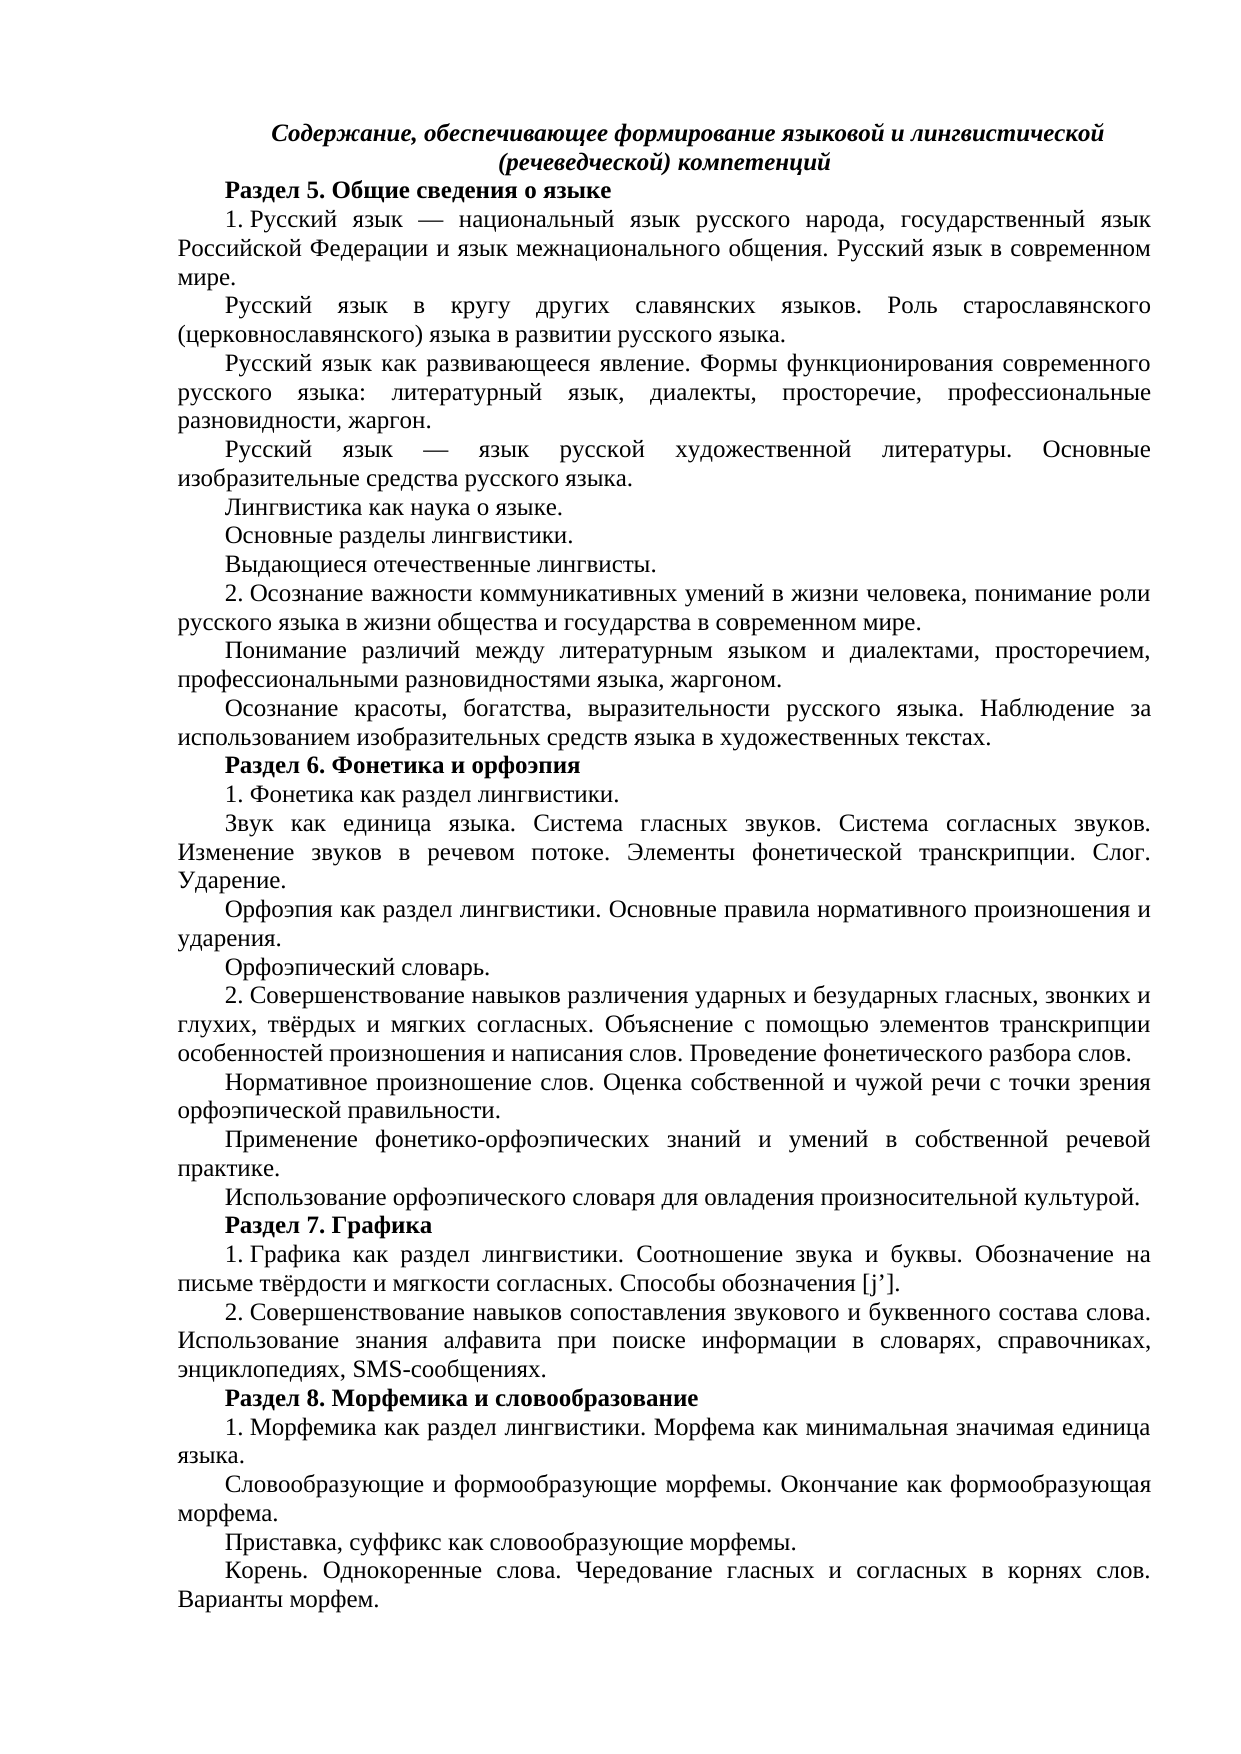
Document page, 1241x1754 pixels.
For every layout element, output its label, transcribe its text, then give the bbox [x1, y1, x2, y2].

text Словообразующие и формообразующие морфемы. Окончание как формообразующая морфема. [177, 1469, 1152, 1527]
text 2. Осознание важности коммуникативных умений в жизни человека, понимание роли русского языка в жизни общества и государства в современном мире. [177, 578, 1152, 636]
text 1. Морфемика как раздел лингвистики. Морфема как минимальная значимая единица языка. [177, 1412, 1152, 1469]
text Осознание красоты, богатства, выразительности русского языка. Наблюдение за использованием изобразительных средств языка в художественных текстах. [177, 693, 1152, 751]
text Приставка, суффикс как словообразующие морфемы. [177, 1527, 1152, 1556]
text 2. Совершенствование навыков сопоставления звукового и буквенного состава слова. Использование знания алфавита при поиске информации в словарях, справочниках, энциклопедиях, SMS-сообщениях. [177, 1297, 1152, 1383]
text Лингвистика как наука о языке. [177, 492, 1152, 521]
text Русский язык — язык русской художественной литературы. Основные изобразительные средства русского языка. [177, 434, 1152, 492]
text Русский язык в кругу других славянских языков. Роль старославянского (церковнославянского) языка в развитии русского языка. [177, 291, 1152, 348]
text Нормативное произношение слов. Оценка собственной и чужой речи с точки зрения орфоэпической правильности. [177, 1067, 1152, 1124]
text Понимание различий между литературным языком и диалектами, просторечием, профессиональными разновидностями языка, жаргоном. [177, 636, 1152, 693]
text Русский язык как развивающееся явление. Формы функционирования современного русского языка: литературный язык, диалекты, просторечие, профессиональные разновидности, жаргон. [177, 348, 1152, 434]
text Звук как единица языка. Система гласных звуков. Система согласных звуков. Изменение звуков в речевом потоке. Элементы фонетической транскрипции. Слог. Ударение. [177, 808, 1152, 894]
text Раздел 8. Морфемика и словообразование [177, 1383, 1152, 1412]
text Корень. Однокоренные слова. Чередование гласных и согласных в корнях слов. Варианты морфем. [177, 1556, 1152, 1613]
text Основные разделы лингвистики. [177, 521, 1152, 549]
text Орфоэпический словарь. [177, 952, 1152, 981]
text Использование орфоэпического словаря для овладения произносительной культурой. [177, 1182, 1152, 1211]
text Орфоэпия как раздел лингвистики. Основные правила нормативного произношения и ударения. [177, 894, 1152, 952]
text Выдающиеся отечественные лингвисты. [177, 549, 1152, 578]
text Содержание, обеспечивающее формирование языковой и лингвистической (речеведческой) компетенций [177, 118, 1152, 176]
text Применение фонетико-орфоэпических знаний и умений в собственной речевой практике. [177, 1124, 1152, 1182]
text Раздел 5. Общие сведения о языке [177, 176, 1152, 204]
text 1. Русский язык — национальный язык русского народа, государственный язык Российской Федерации и язык межнационального общения. Русский язык в современном мире. [177, 204, 1152, 291]
text 2. Совершенствование навыков различения ударных и безударных гласных, звонких и глухих, твёрдых и мягких согласных. Объяснение с помощью элементов транскрипции особенностей произношения и написания слов. Проведение фонетического разбора слов. [177, 981, 1152, 1067]
text Раздел 7. Графика [177, 1211, 1152, 1239]
text 1. Графика как раздел лингвистики. Соотношение звука и буквы. Обозначение на письме твёрдости и мягкости согласных. Способы обозначения [j’]. [177, 1239, 1152, 1297]
text 1. Фонетика как раздел лингвистики. [177, 779, 1152, 808]
text Раздел 6. Фонетика и орфоэпия [177, 751, 1152, 779]
